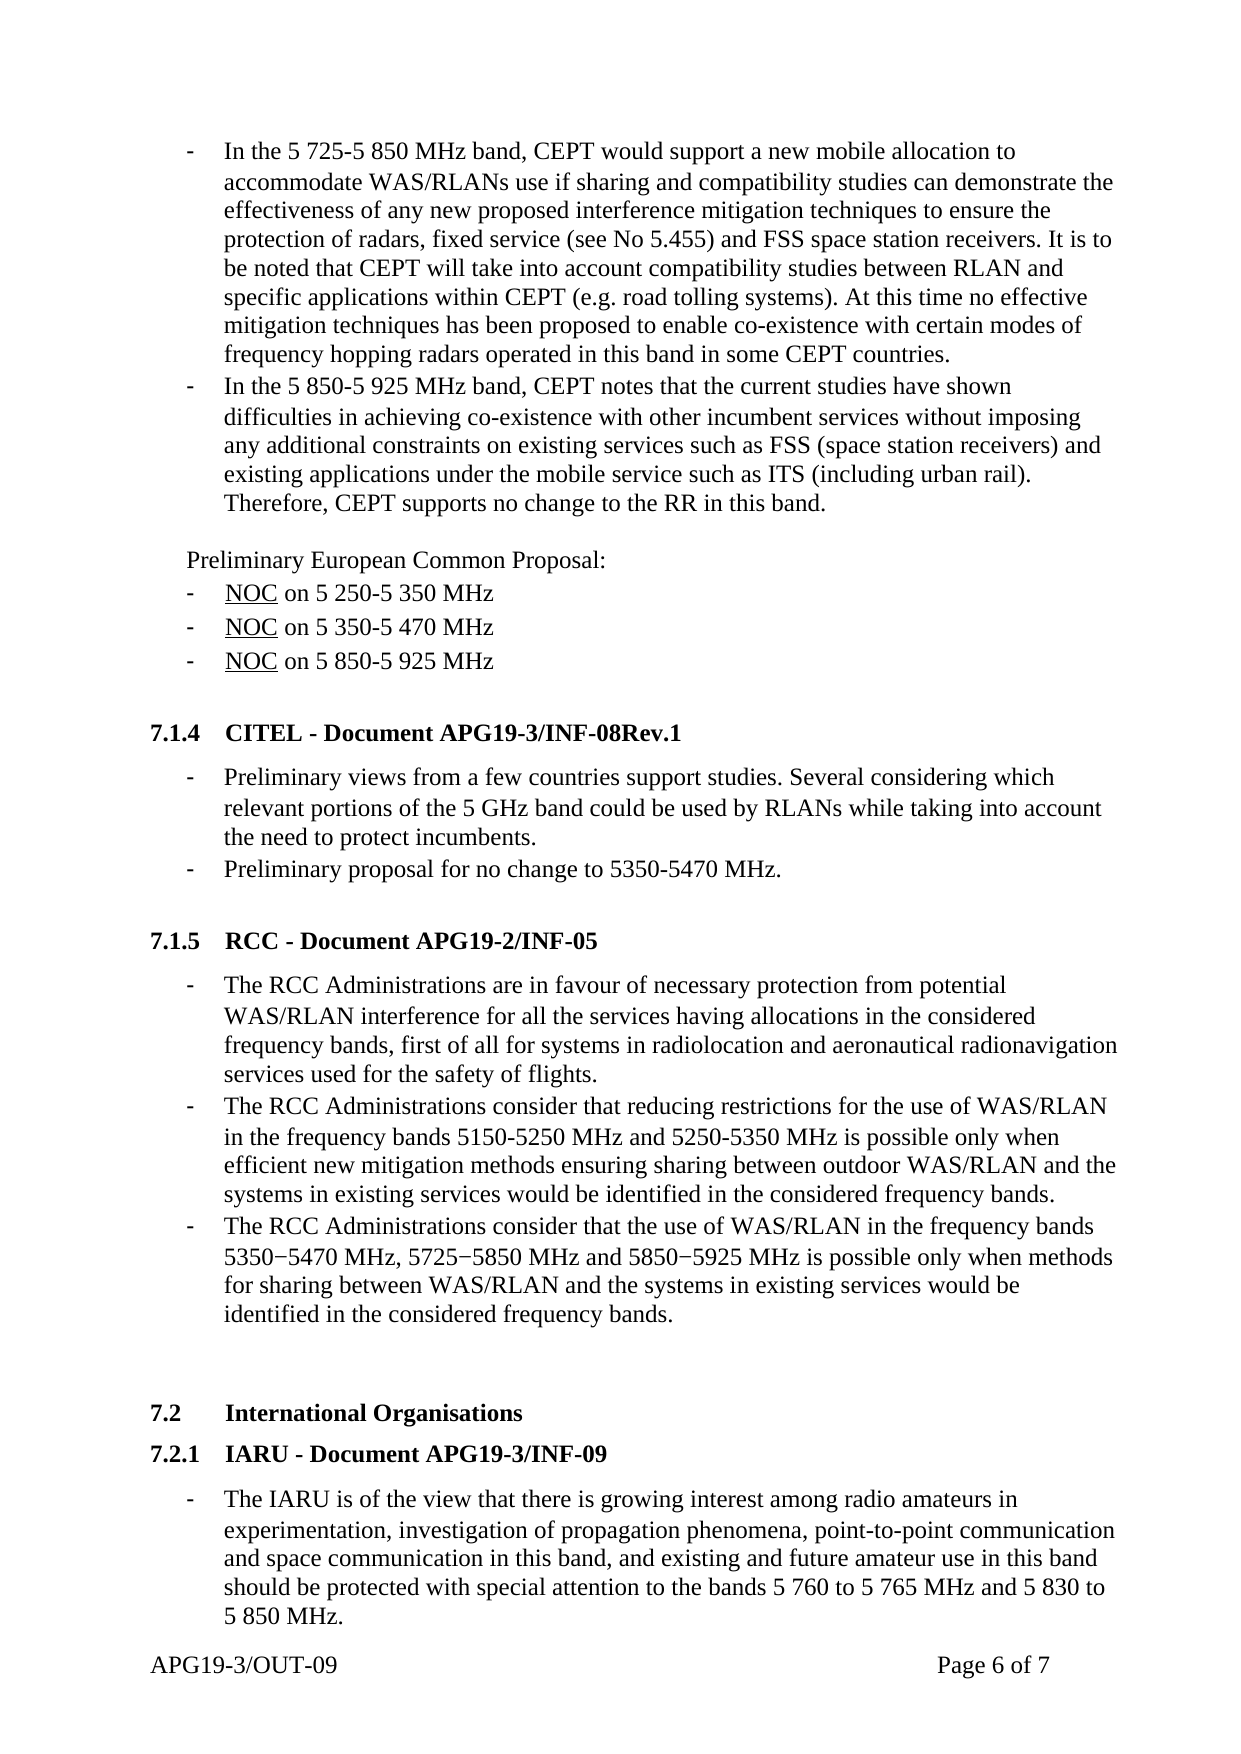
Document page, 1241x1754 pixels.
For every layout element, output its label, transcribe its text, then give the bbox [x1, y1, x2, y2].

list In the 5 850-5 925 MHz band, CEPT notes that the current studies have shown difficulties in achieving co-existence with other incumbent services without imposing any additional constraints on existing services such as FSS (space station receivers) and existing applications under the mobile service such as ITS (including urban rail). Therefore, CEPT supports no change to the RR in this band. [186, 368, 1120, 517]
list The RCC Administrations consider that reducing restrictions for the use of WAS/RLAN in the frequency bands 5150-5250 MHz and 5250-5350 MHz is possible only when efficient new mitigation methods ensuring sharing between outdoor WAS/RLAN and the systems in existing services would be identified in the considered frequency bands. [186, 1087, 1120, 1208]
list NOC on 5 250-5 350 MHz [186, 574, 1120, 608]
list NOC on 5 850-5 925 MHz [186, 642, 1120, 677]
text 7.1.4 CITEL - Document APG19-3/INF-08Rev.1 [150, 718, 1120, 747]
text 7.1.5 RCC - Document APG19-2/INF-05 [150, 926, 1120, 955]
list The RCC Administrations are in favour of necessary protection from potential WAS/RLAN interference for all the services having allocations in the considered frequency bands, first of all for systems in radiolocation and aeronautical radionavigation services used for the safety of flights. [186, 967, 1120, 1087]
list The RCC Administrations consider that the use of WAS/RLAN in the frequency bands 5350−5470 MHz, 5725−5850 MHz and 5850−5925 MHz is possible only when methods for sharing between WAS/RLAN and the systems in existing services would be identified in the considered frequency bands. [186, 1208, 1120, 1328]
list Preliminary views from a few countries support studies. Several considering which relevant portions of the 5 GHz band could be used by RLANs while taking into account the need to protect incumbents. [186, 759, 1120, 851]
list Preliminary proposal for no change to 5350-5470 MHz. [186, 851, 1120, 885]
list In the 5 725-5 850 MHz band, CEPT would support a new mobile allocation to accommodate WAS/RLANs use if sharing and compatibility studies can demonstrate the effectiveness of any new proposed interference mitigation techniques to ensure the protection of radars, fixed service (see No 5.455) and FSS space station receivers. It is to be noted that CEPT will take into account compatibility studies between RLAN and specific applications within CEPT (e.g. road tolling systems). At this time no effective mitigation techniques has been proposed to enable co-existence with certain modes of frequency hopping radars operated in this band in some CEPT countries. [186, 132, 1120, 368]
text 7.2 International Organisations [150, 1398, 1120, 1427]
text Preliminary European Common Proposal: [186, 546, 1120, 574]
list NOC on 5 350-5 470 MHz [186, 608, 1120, 642]
text 7.2.1 IARU - Document APG19-3/INF-09 [150, 1439, 1120, 1468]
list The IARU is of the view that there is growing interest among radio amateurs in experimentation, investigation of propagation phenomena, point-to-point communication and space communication in this band, and existing and future amateur use in this band should be protected with special attention to the bands 5 760 to 5 765 MHz and 5 830 to 5 850 MHz. [186, 1481, 1120, 1630]
